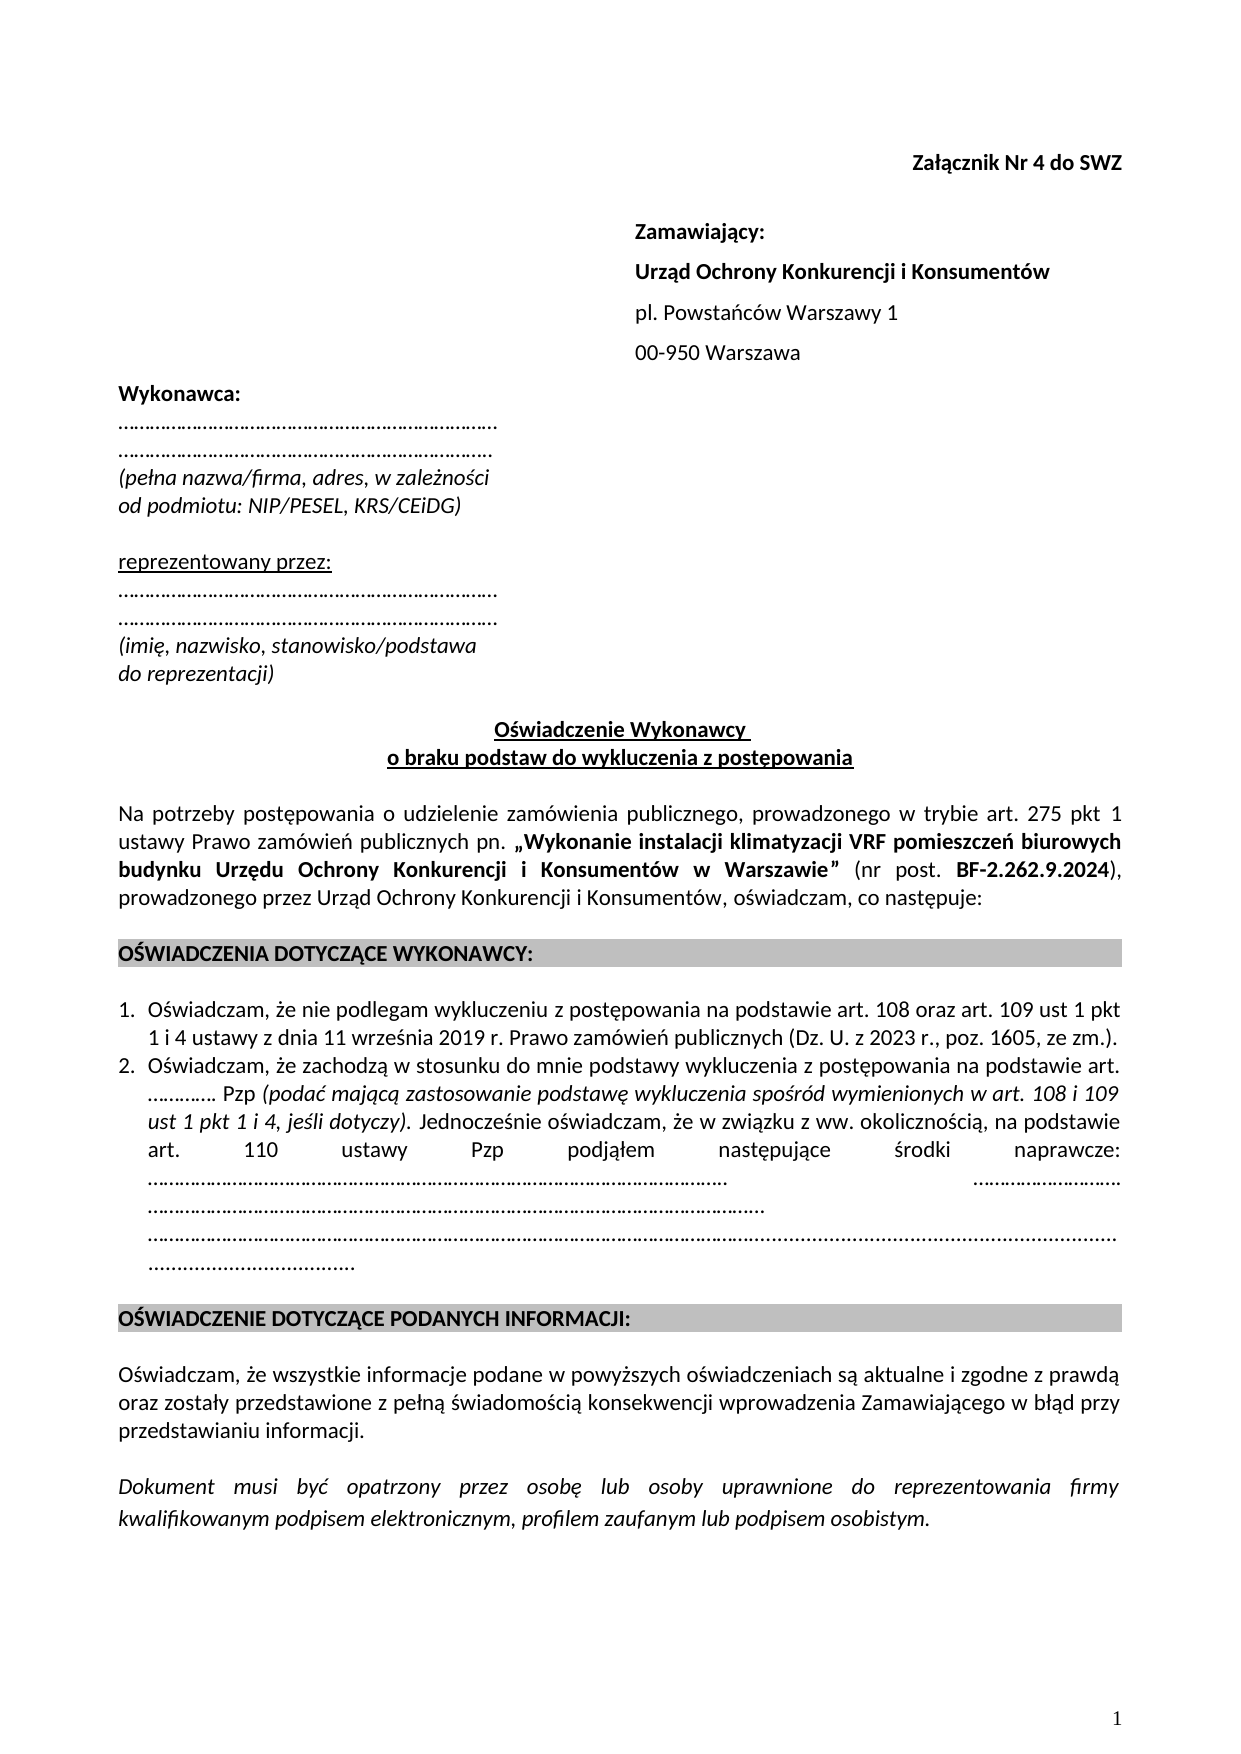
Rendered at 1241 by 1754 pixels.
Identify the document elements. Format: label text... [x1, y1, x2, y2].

text Na potrzeby postępowania o udzielenie zamówienia publicznego, prowadzonego w trybie art. 275 pkt 1 ustawy Prawo zamówień publicznych pn. „Wykonanie instalacji klimatyzacji VRF pomieszczeń biurowych budynku Urzędu Ochrony Konkurencji i Konsumentów w Warszawie” (nr post. BF-2.262.9.2024), prowadzonego przez Urząd Ochrony Konkurencji i Konsumentów, oświadczam, co następuje: [118, 799, 1122, 911]
text Zamawiający: [561, 217, 1122, 245]
text Urząd Ochrony Konkurencji i Konsumentów [635, 257, 1122, 285]
text ……………………………………………………………………………………………………………………………… [118, 575, 502, 631]
list Oświadczam, że nie podlegam wykluczeniu z postępowania na podstawie art. 108 oraz art. 109 ust 1 pkt 1 i 4 ustawy z dnia 11 września 2019 r. Prawo zamówień publicznych (Dz. U. z 2023 r., poz. 1605, ze zm.). [118, 995, 1122, 1051]
text Wykonawca: [118, 379, 1122, 407]
text Oświadczam, że wszystkie informacje podane w powyższych oświadczeniach są aktualne i zgodne z prawdą oraz zostały przedstawione z pełną świadomością konsekwencji wprowadzenia Zamawiającego w błąd przy przedstawianiu informacji. [118, 1360, 1122, 1444]
text (imię, nazwisko, stanowisko/podstawa do reprezentacji) [118, 631, 502, 687]
text (pełna nazwa/firma, adres, w zależności od podmiotu: NIP/PESEL, KRS/CEiDG) [118, 463, 502, 519]
text pl. Powstańców Warszawy 1 [635, 298, 1122, 326]
text Dokument musi być opatrzony przez osobę lub osoby uprawnione do reprezentowania firmy kwalifikowanym podpisem elektronicznym, profilem zaufanym lub podpisem osobistym. [118, 1472, 1122, 1532]
text Oświadczenie Wykonawcy [118, 715, 1122, 743]
text Załącznik Nr 4 do SWZ [118, 148, 1122, 176]
text OŚWIADCZENIA DOTYCZĄCE WYKONAWCY: [118, 939, 1122, 967]
text o braku podstaw do wykluczenia z postępowania [118, 743, 1122, 771]
text 00-950 Warszawa [635, 338, 1122, 366]
text OŚWIADCZENIE DOTYCZĄCE PODANYCH INFORMACJI: [118, 1304, 1122, 1332]
text reprezentowany przez: [118, 547, 1122, 575]
list Oświadczam, że zachodzą w stosunku do mnie podstawy wykluczenia z postępowania na podstawie art. …………. Pzp (podać mającą zastosowanie podstawę wykluczenia spośród wymienionych w art. 108 i 109 ust 1 pkt 1 i 4, jeśli dotyczy). Jednocześnie oświadczam, że w związku z ww. okolicznością, na podstawie art. 110 ustawy Pzp podjąłem następujące środki naprawcze: ……………………………………………………………………………………………….. ……………………….……………………………………………………………………………………………………...…………………………………………………………………………………………………….................................................................................................... [118, 1051, 1122, 1276]
text …………………………………………………………………………………………………………………………….. [118, 407, 502, 463]
